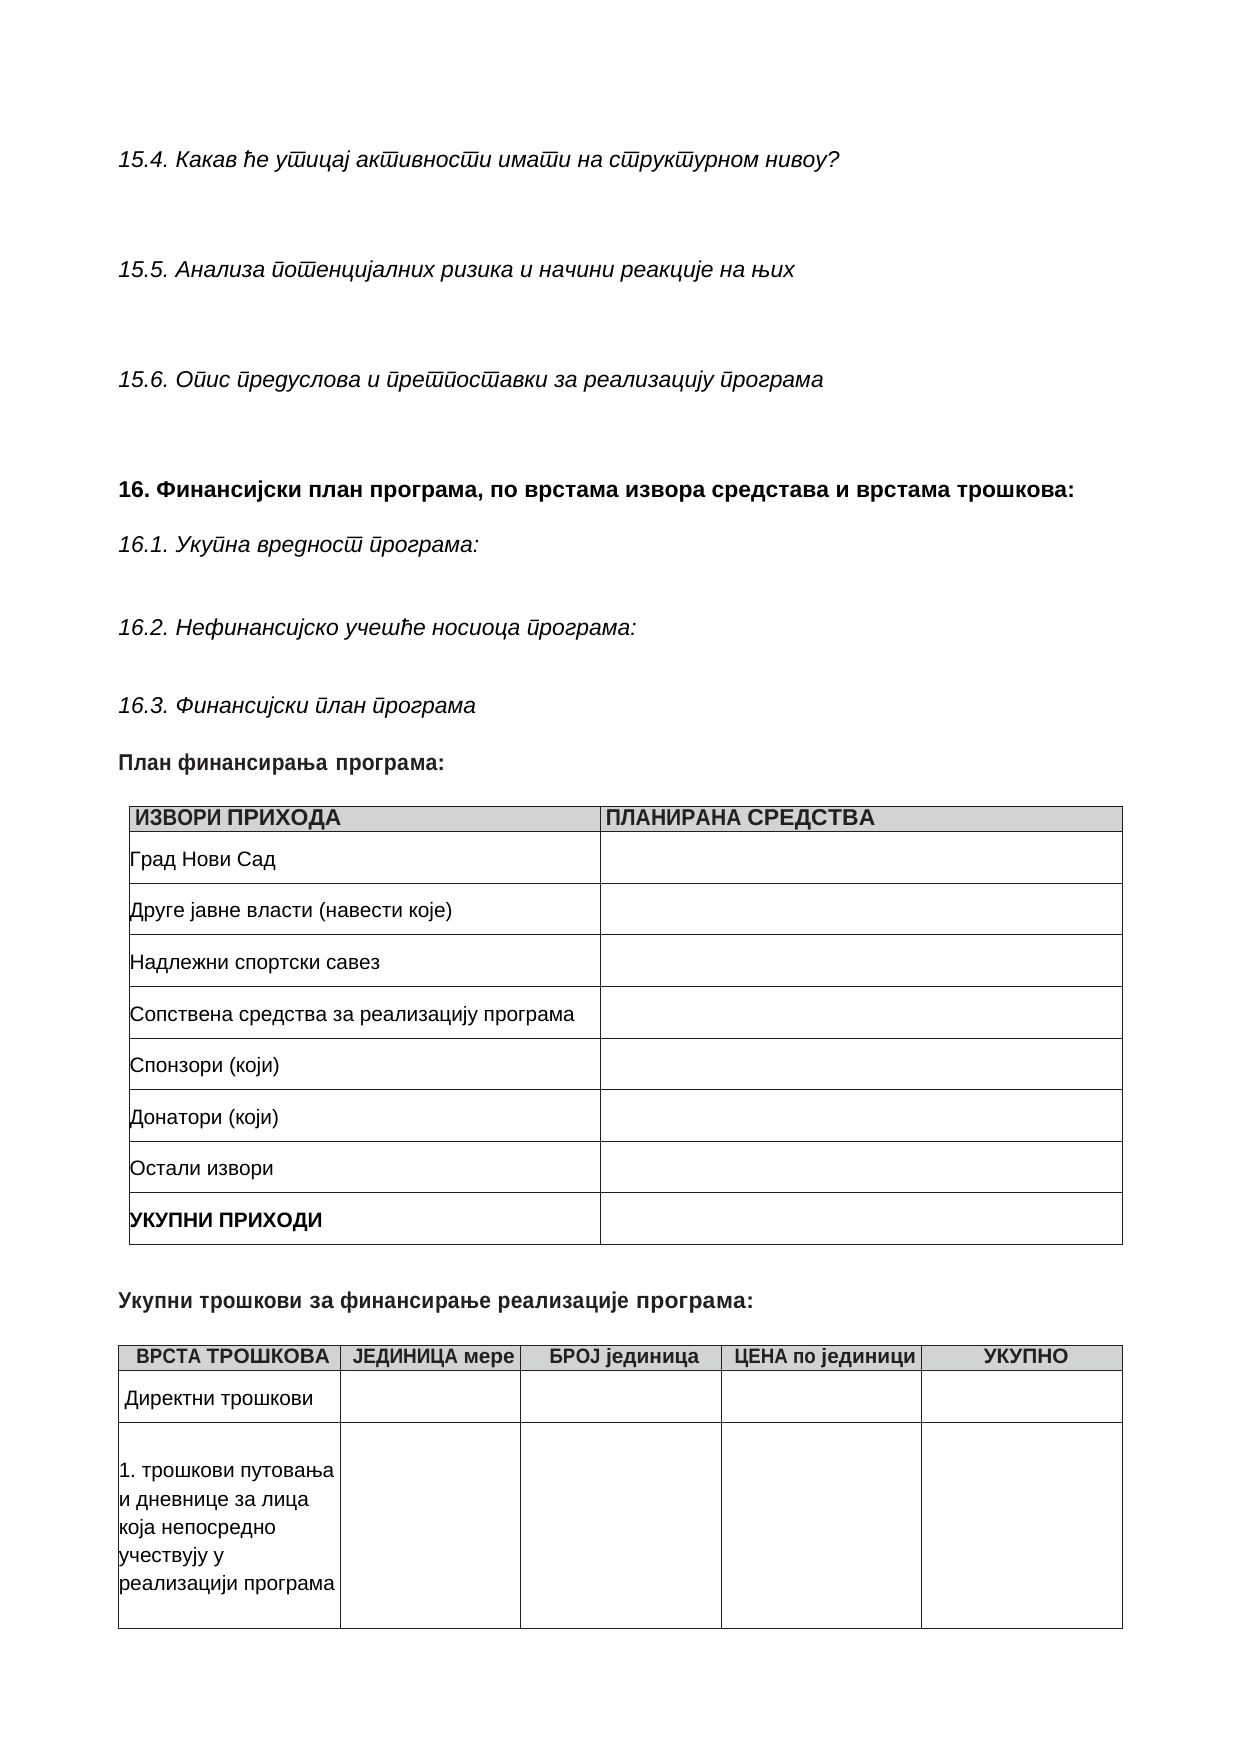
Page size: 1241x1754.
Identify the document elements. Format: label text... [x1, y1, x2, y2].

text Укупни трошкови за финансирање реализације програма: [118, 1286, 1124, 1317]
table_header ИЗВОРИ ПРИХОДА [130, 807, 600, 831]
table_cell УКУПНИ ПРИХОДИ [130, 1193, 600, 1244]
table_cell [601, 884, 1122, 934]
table_cell Надлежни спортски савез [130, 935, 600, 986]
text 16.2. Нефинансијско учешће носиоца програма: [118, 613, 1124, 641]
table_cell [922, 1423, 1122, 1628]
table_header УКУПНО [922, 1346, 1122, 1370]
table_cell [601, 1193, 1122, 1244]
table_cell Град Нови Сад [130, 832, 600, 883]
text 16. Финансијски план програма, по врстама извора средстава и врстама трошкова: [118, 476, 1124, 503]
table_cell [601, 1090, 1122, 1141]
table_cell [341, 1371, 520, 1422]
table_cell [601, 832, 1122, 883]
table_cell [922, 1371, 1122, 1422]
table_cell [521, 1423, 721, 1628]
table_cell Друге јавне власти (навести које) [130, 884, 600, 934]
text 15.6. Опис предуслова и претпоставки за реализацију програма [118, 366, 1124, 393]
table_cell Сопствена средства за реализацију програма [130, 987, 600, 1037]
text План финансирања програма: [118, 746, 768, 776]
table_header ЈЕДИНИЦА мере [341, 1346, 520, 1370]
text 16.3. Финансијски план програма [118, 696, 1124, 723]
table_cell [722, 1423, 921, 1628]
table_cell Остали извори [130, 1142, 600, 1192]
text 15.4. Какав ће утицај активности имати на структурном нивоу? [118, 146, 1124, 173]
table_cell [341, 1423, 520, 1628]
table_cell [722, 1371, 921, 1422]
table_cell [601, 1039, 1122, 1089]
table_cell [521, 1371, 721, 1422]
table_header БРОЈ јединица [521, 1346, 721, 1370]
table_header ЦЕНА по јединици [722, 1346, 921, 1370]
table_cell [601, 987, 1122, 1037]
table_header ВРСТА ТРОШКОВА [119, 1346, 340, 1370]
text 15.5. Анализа потенцијалних ризика и начини реакције на њих [118, 256, 1124, 283]
text 16.1. Укупна вредност програма: [118, 531, 1124, 558]
table_cell [601, 935, 1122, 986]
table_cell Донатори (који) [130, 1090, 600, 1141]
table_cell 1. трошкови путовања и дневнице за лица која непосредно учествују у реализацији програма [119, 1423, 340, 1628]
table_header ПЛАНИРАНА СРЕДСТВА [601, 807, 1122, 831]
table_cell Спонзори (који) [130, 1039, 600, 1089]
table_cell [601, 1142, 1122, 1192]
table_cell Директни трошкови [119, 1371, 340, 1422]
